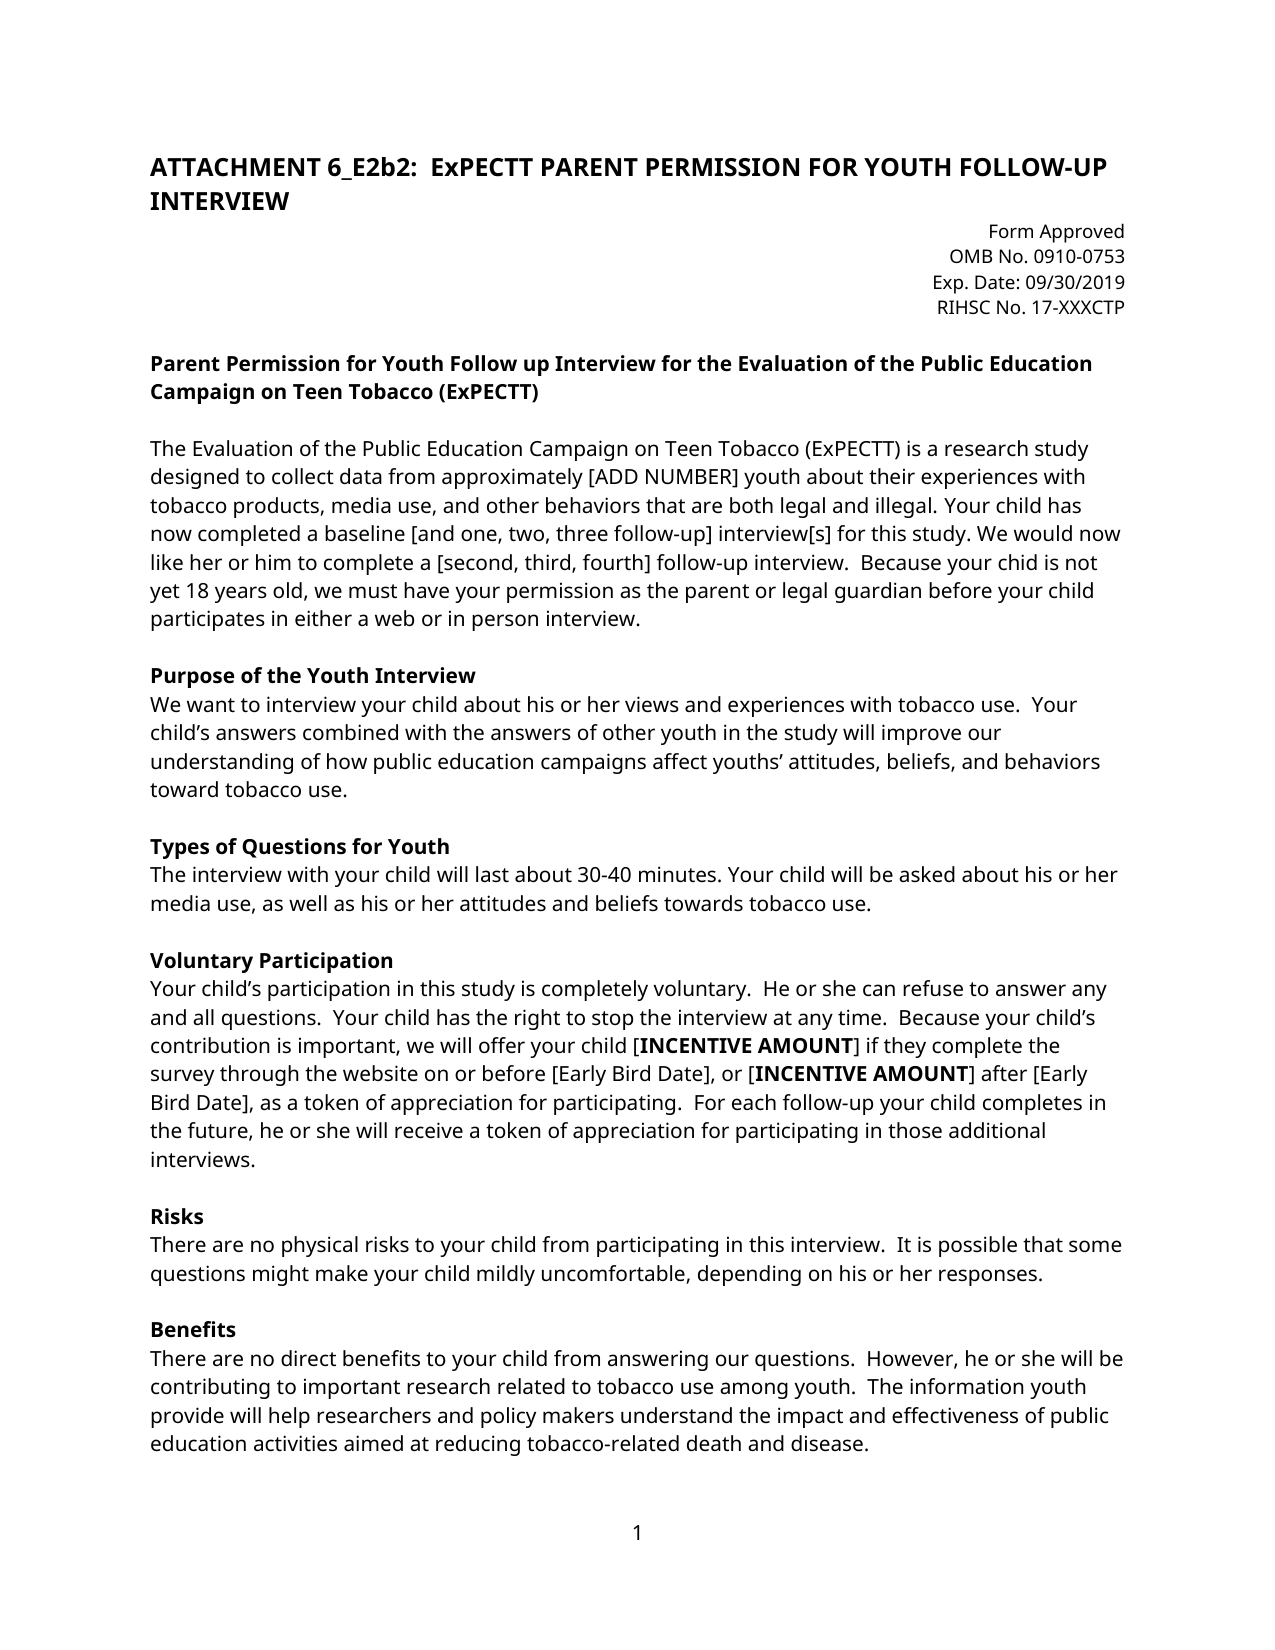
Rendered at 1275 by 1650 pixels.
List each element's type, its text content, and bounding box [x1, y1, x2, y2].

text Parent Permission for Youth Follow up Interview for the Evaluation of the Public Education Campaign on Teen Tobacco (ExPECTT) [150, 349, 1125, 406]
text Form Approved [150, 218, 1125, 244]
text Your child’s participation in this study is completely voluntary. He or she can refuse to answer any and all questions. Your child has the right to stop the interview at any time. Because your child’s contribution is important, we will offer your child [INCENTIVE AMOUNT] if they complete the survey through the website on or before [Early Bird Date], or [INCENTIVE AMOUNT] after [Early Bird Date], as a token of appreciation for participating. For each follow-up your child completes in the future, he or she will receive a token of appreciation for participating in those additional interviews. [150, 974, 1125, 1173]
text ATTACHMENT 6_E2b2: ExPECTT PARENT PERMISSION FOR YOUTH FOLLOW-UP INTERVIEW [150, 150, 1125, 218]
text RIHSC No. 17-XXXCTP [150, 295, 1125, 320]
text Benefits [150, 1316, 1125, 1344]
text Risks [150, 1202, 1125, 1230]
text OMB No. 0910-0753 [150, 244, 1125, 269]
text There are no physical risks to your child from participating in this interview. It is possible that some questions might make your child mildly uncomfortable, depending on his or her responses. [150, 1230, 1125, 1287]
text Exp. Date: 09/30/2019 [150, 269, 1125, 295]
text Types of Questions for Youth [150, 832, 1125, 861]
text The Evaluation of the Public Education Campaign on Teen Tobacco (ExPECTT) is a research study designed to collect data from approximately [ADD NUMBER] youth about their experiences with tobacco products, media use, and other behaviors that are both legal and illegal. Your child has now completed a baseline [and one, two, three follow-up] interview[s] for this study. We would now like her or him to complete a [second, third, fourth] follow-up interview. Because your chid is not yet 18 years old, we must have your permission as the parent or legal guardian before your child participates in either a web or in person interview. [150, 434, 1125, 633]
text There are no direct benefits to your child from answering our questions. However, he or she will be contributing to important research related to tobacco use among youth. The information youth provide will help researchers and policy makers understand the impact and effectiveness of public education activities aimed at reducing tobacco-related death and disease. [150, 1344, 1125, 1458]
text Purpose of the Youth Interview [150, 661, 1125, 690]
text Voluntary Participation [150, 946, 1125, 974]
text We want to interview your child about his or her views and experiences with tobacco use. Your child’s answers combined with the answers of other youth in the study will improve our understanding of how public education campaigns affect youths’ attitudes, beliefs, and behaviors toward tobacco use. [150, 690, 1125, 804]
text The interview with your child will last about 30-40 minutes. Your child will be asked about his or her media use, as well as his or her attitudes and beliefs towards tobacco use. [150, 861, 1125, 917]
